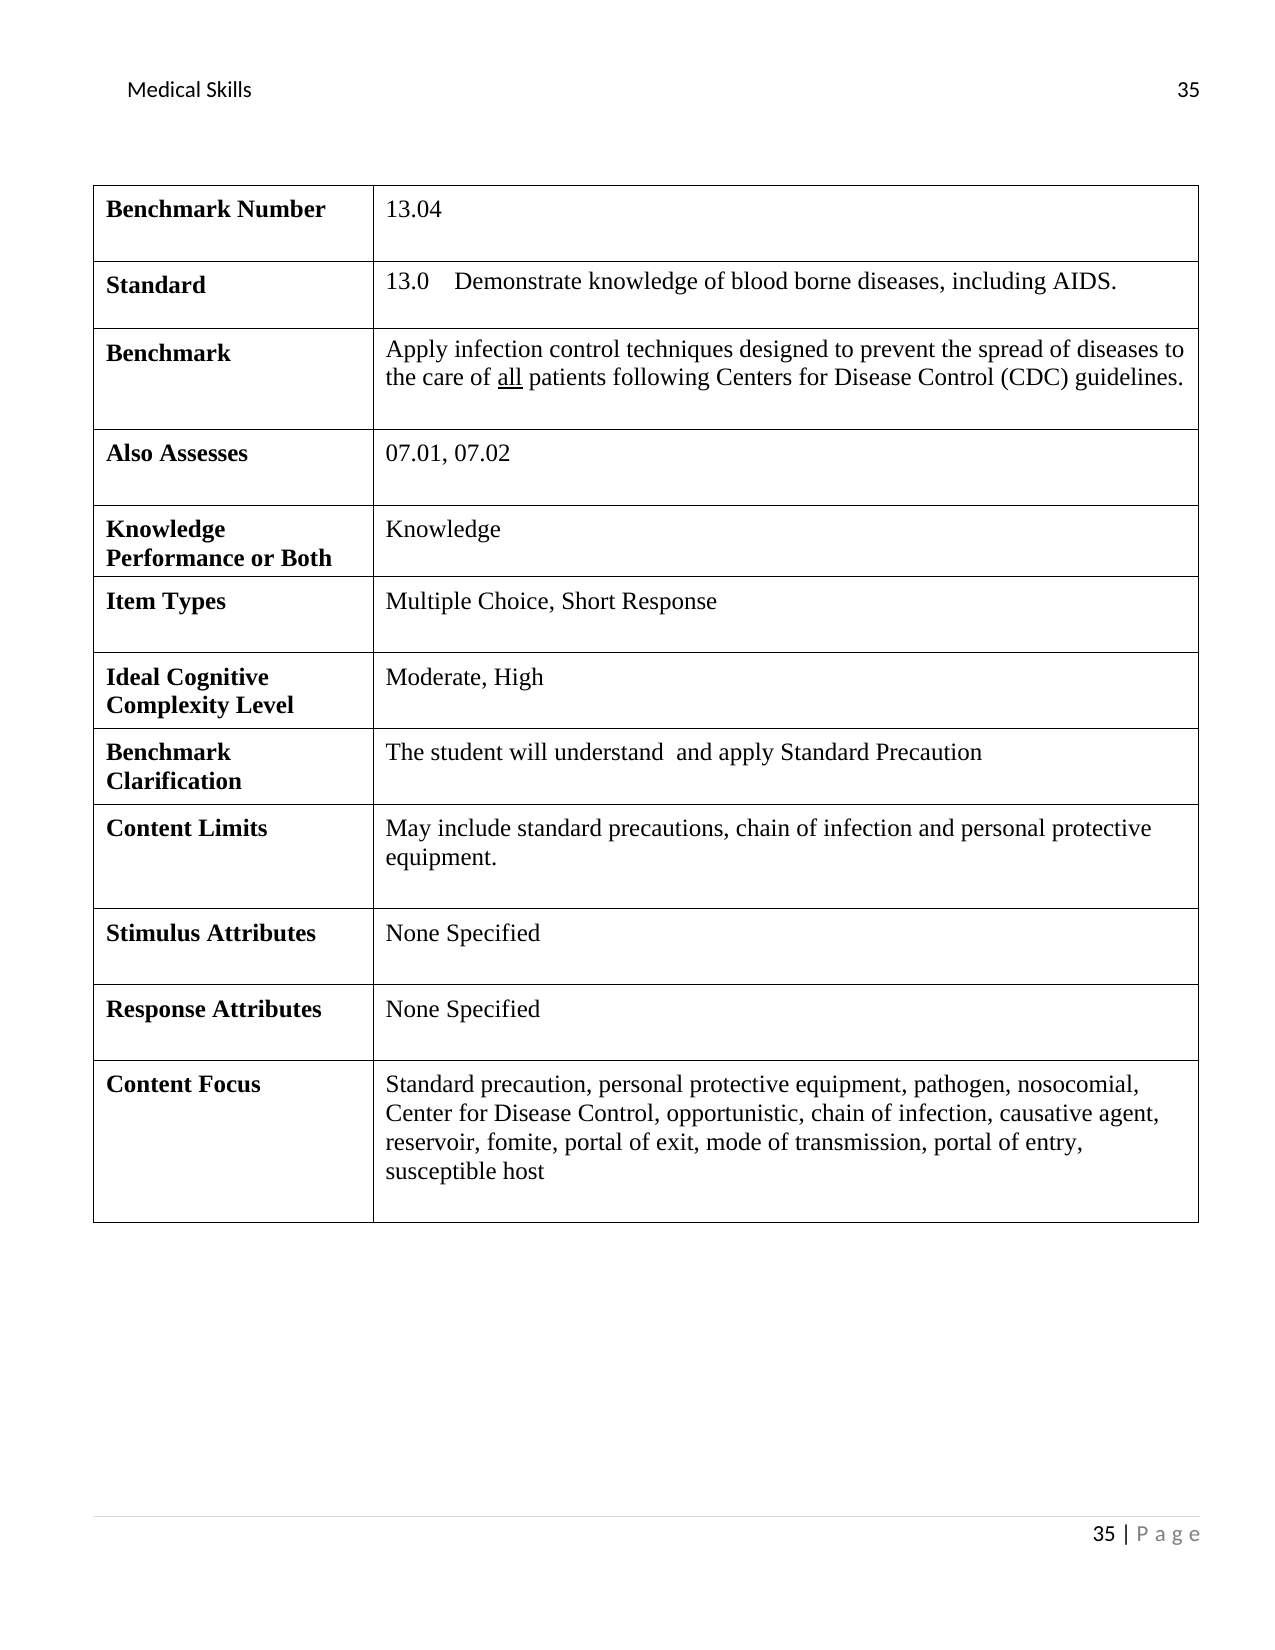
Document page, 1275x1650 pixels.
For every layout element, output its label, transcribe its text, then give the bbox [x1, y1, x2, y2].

table_cell Moderate, High [374, 653, 1198, 728]
table_cell Content Limits [94, 805, 373, 908]
table_cell Standard precaution, personal protective equipment, pathogen, nosocomial, Center for Disease Control, opportunistic, chain of infection, causative agent, reservoir, fomite, portal of exit, mode of transmission, portal of entry, susceptible host [374, 1061, 1198, 1222]
table_cell Item Types [94, 577, 373, 652]
table_header Benchmark Number [94, 186, 373, 261]
table_cell Apply infection control techniques designed to prevent the spread of diseases to the care of all patients following Centers for Disease Control (CDC) guidelines. [374, 329, 1198, 429]
table_cell Response Attributes [94, 985, 373, 1060]
table_cell Standard [94, 262, 373, 328]
table_cell Also Assesses [94, 430, 373, 504]
table_header 13.04 [374, 186, 1198, 261]
table_cell Ideal Cognitive Complexity Level [94, 653, 373, 728]
table_cell 07.01, 07.02 [374, 430, 1198, 504]
table_cell Multiple Choice, Short Response [374, 577, 1198, 652]
table_cell None Specified [374, 909, 1198, 984]
table_cell None Specified [374, 985, 1198, 1060]
table_cell 13.0 Demonstrate knowledge of blood borne diseases, including AIDS. [374, 262, 1198, 328]
table_cell Benchmark [94, 329, 373, 429]
table_cell Stimulus Attributes [94, 909, 373, 984]
table_cell Benchmark Clarification [94, 729, 373, 804]
table_cell May include standard precautions, chain of infection and personal protective equipment. [374, 805, 1198, 908]
table_cell The student will understand and apply Standard Precaution [374, 729, 1198, 804]
table_cell Knowledge [374, 506, 1198, 576]
table_cell Knowledge Performance or Both [94, 506, 373, 576]
table_cell Content Focus [94, 1061, 373, 1222]
